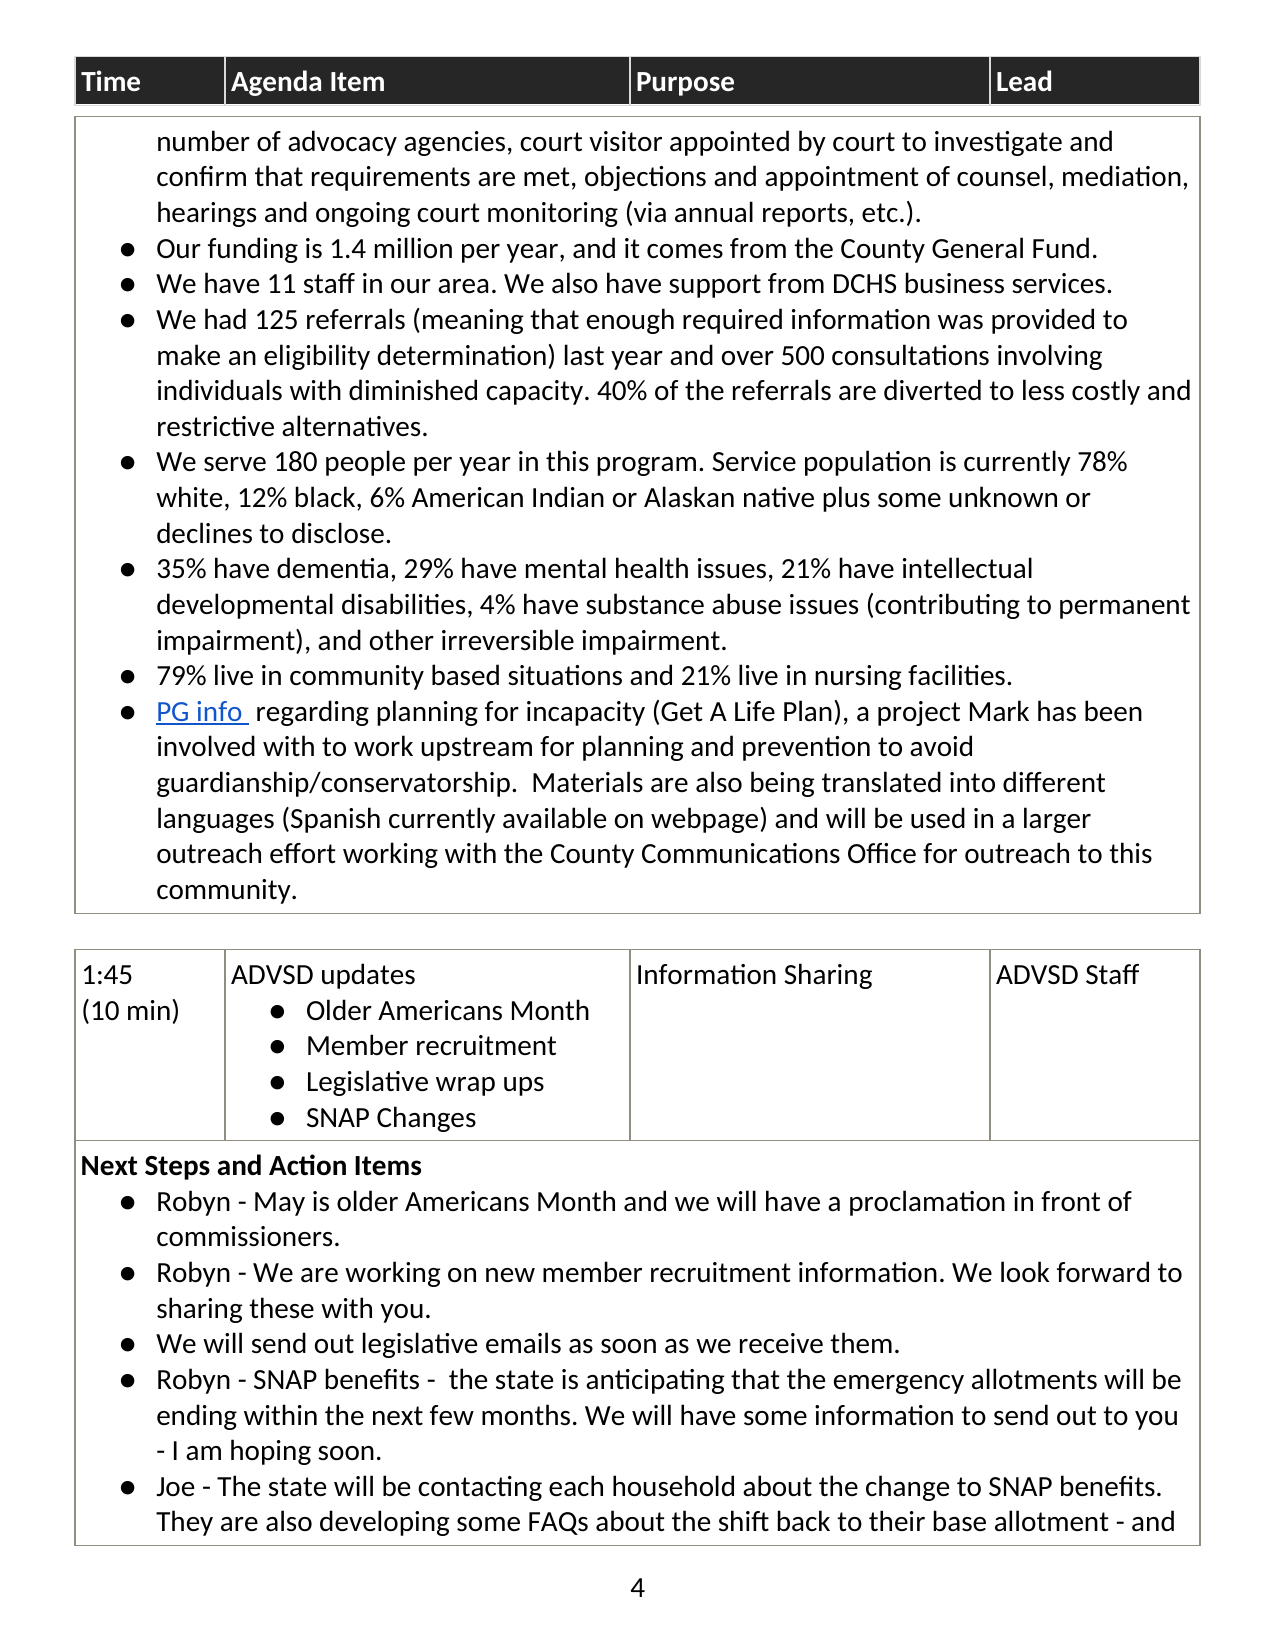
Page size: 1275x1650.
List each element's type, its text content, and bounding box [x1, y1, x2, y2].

table_header Information Sharing [631, 950, 989, 1140]
table_header 1:45 (10 min) [76, 950, 224, 1140]
table_header ADVSD updates Older Americans Month Member recruitment Legislative wrap ups SNAP Changes [226, 950, 629, 1140]
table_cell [76, 117, 1199, 912]
table_header ADVSD Staff [991, 950, 1199, 1140]
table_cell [76, 1141, 1199, 1545]
